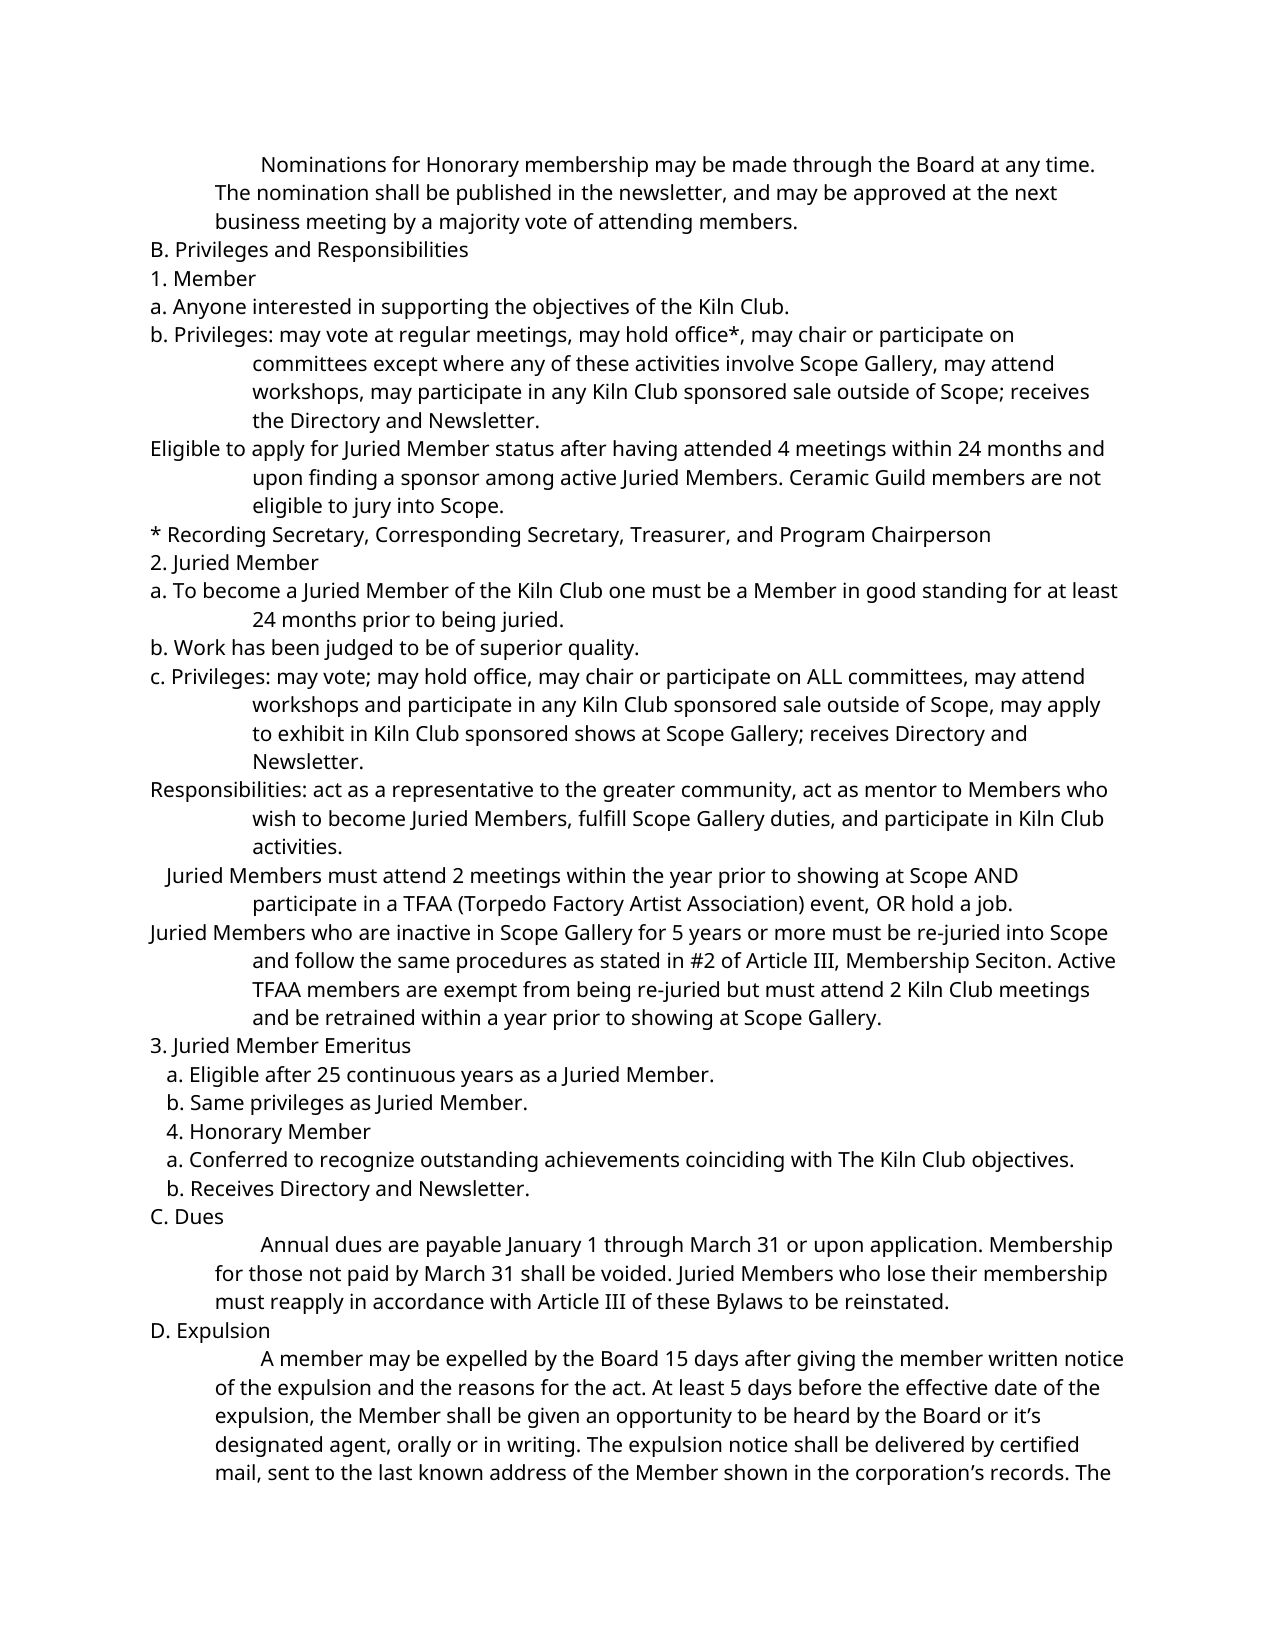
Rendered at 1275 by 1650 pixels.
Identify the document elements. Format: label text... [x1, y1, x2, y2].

text Juried Members must attend 2 meetings within the year prior to showing at Scope AND participate in a TFAA (Torpedo Factory Artist Association) event, OR hold a job. [150, 861, 1125, 918]
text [214, 1344, 1125, 1487]
text b. Same privileges as Juried Member. [150, 1088, 1125, 1117]
text D. Expulsion [150, 1316, 1125, 1344]
text c. Privileges: may vote; may hold office, may chair or participate on ALL committees, may attend workshops and participate in any Kiln Club sponsored sale outside of Scope, may apply to exhibit in Kiln Club sponsored shows at Scope Gallery; receives Directory and Newsletter. [150, 662, 1125, 776]
text * Recording Secretary, Corresponding Secretary, Treasurer, and Program Chairperson [150, 520, 1125, 548]
text B. Privileges and Responsibilities [150, 235, 1125, 264]
text 1. Member [150, 264, 1125, 292]
text 2. Juried Member [150, 548, 1125, 577]
text a. Anyone interested in supporting the objectives of the Kiln Club. [150, 292, 1125, 321]
text a. To become a Juried Member of the Kiln Club one must be a Member in good standing for at least 24 months prior to being juried. [150, 577, 1125, 633]
text Juried Members who are inactive in Scope Gallery for 5 years or more must be re-juried into Scope and follow the same procedures as stated in #2 of Article III, Membership Seciton. Active TFAA members are exempt from being re-juried but must attend 2 Kiln Club meetings and be retrained within a year prior to showing at Scope Gallery. [150, 918, 1125, 1032]
text a. Conferred to recognize outstanding achievements coinciding with The Kiln Club objectives. [150, 1145, 1125, 1174]
text 4. Honorary Member [150, 1117, 1125, 1145]
text Nominations for Honorary membership may be made through the Board at any time. The nomination shall be published in the newsletter, and may be approved at the next business meeting by a majority vote of attending members. [214, 150, 1125, 235]
text 3. Juried Member Emeritus [150, 1032, 1125, 1060]
text b. Receives Directory and Newsletter. [150, 1174, 1125, 1202]
text b. Work has been judged to be of superior quality. [150, 633, 1125, 662]
text b. Privileges: may vote at regular meetings, may hold office*, may chair or participate on committees except where any of these activities involve Scope Gallery, may attend workshops, may participate in any Kiln Club sponsored sale outside of Scope; receives the Directory and Newsletter. [150, 321, 1125, 434]
text C. Dues [150, 1202, 1125, 1231]
text a. Eligible after 25 continuous years as a Juried Member. [150, 1060, 1125, 1088]
text Eligible to apply for Juried Member status after having attended 4 meetings within 24 months and upon finding a sponsor among active Juried Members. Ceramic Guild members are not eligible to jury into Scope. [150, 434, 1125, 520]
text Responsibilities: act as a representative to the greater community, act as mentor to Members who wish to become Juried Members, fulfill Scope Gallery duties, and participate in Kiln Club activities. [150, 776, 1125, 861]
text Annual dues are payable January 1 through March 31 or upon application. Membership for those not paid by March 31 shall be voided. Juried Members who lose their membership must reapply in accordance with Article III of these Bylaws to be reinstated. [214, 1231, 1125, 1316]
